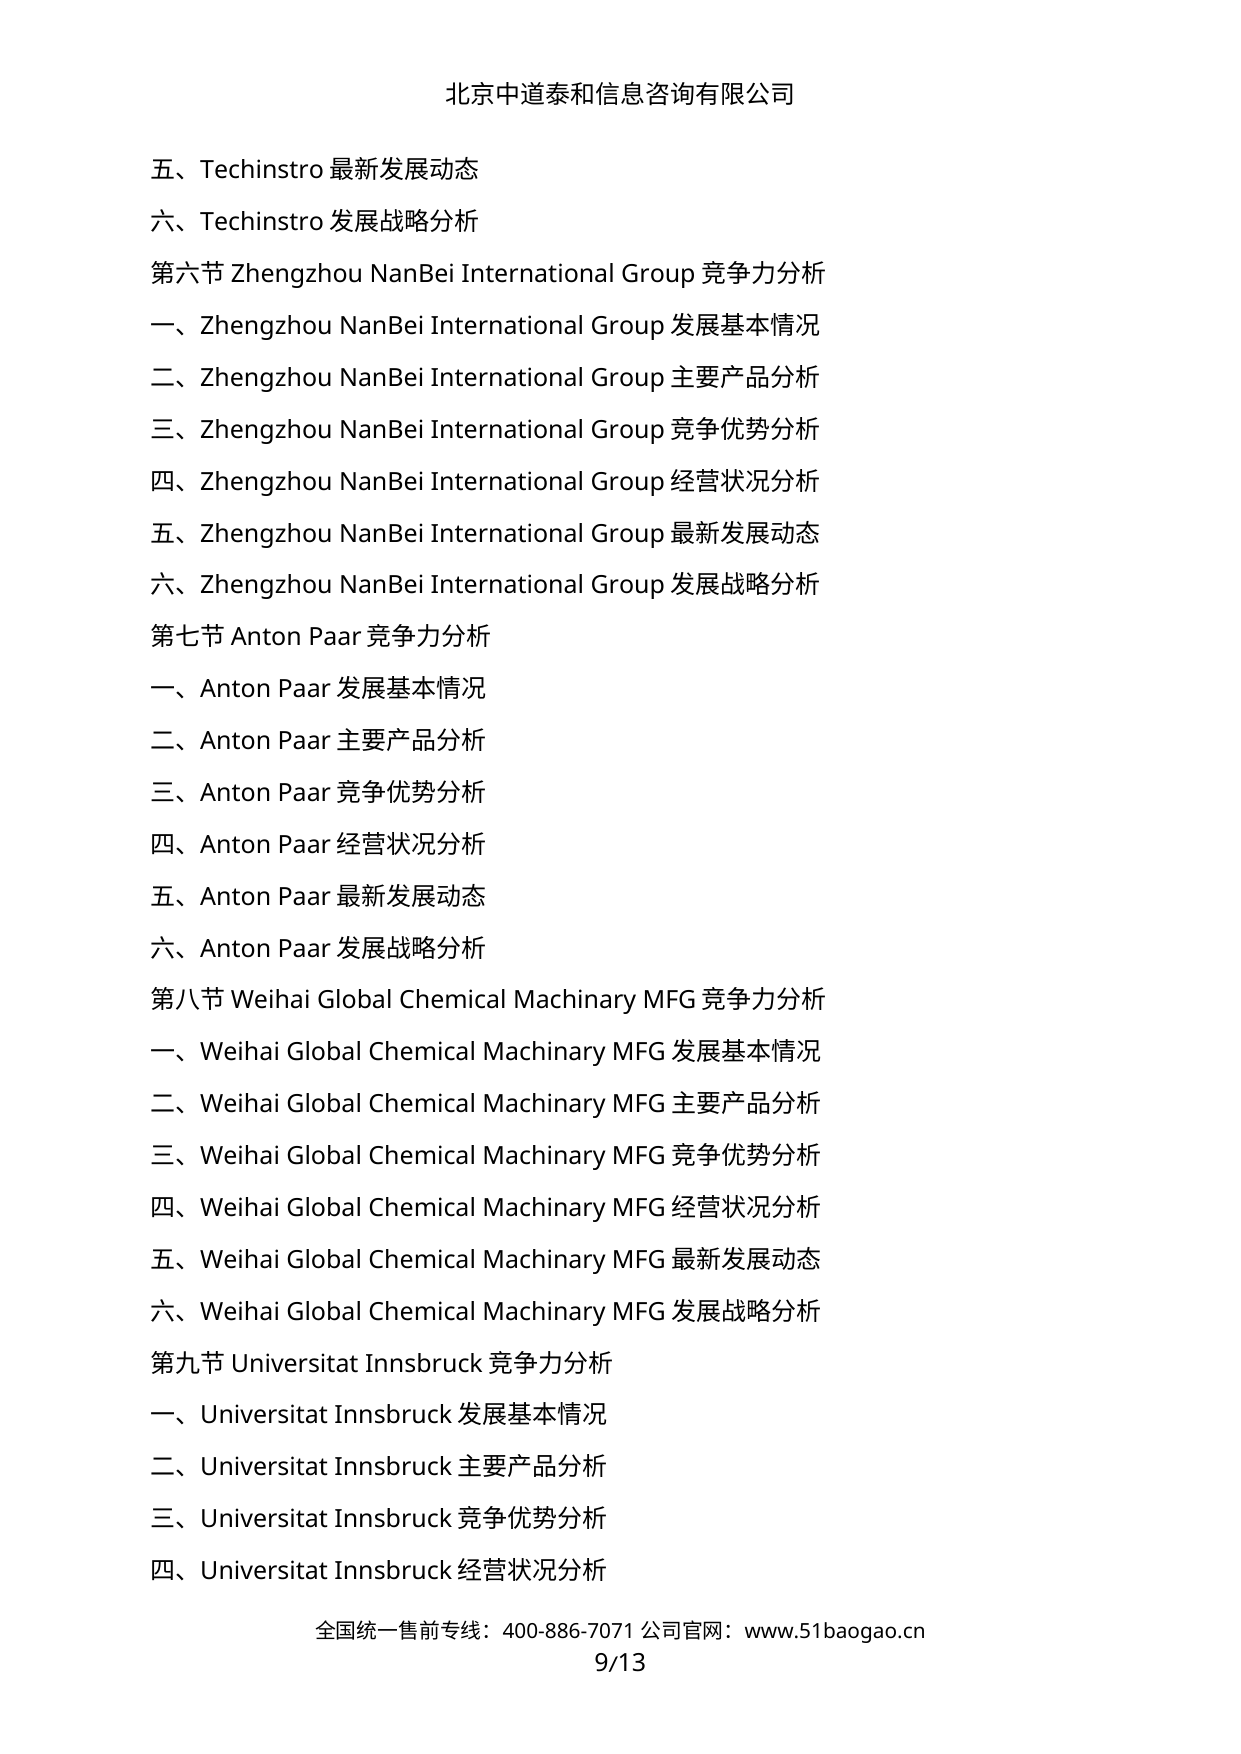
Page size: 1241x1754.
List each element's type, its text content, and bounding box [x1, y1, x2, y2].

text 三、Anton Paar竞争优势分析 [150, 772, 1090, 809]
text 六、Techinstro发展战略分析 [150, 202, 1090, 238]
text 第八节 Weihai Global Chemical Machinary MFG竞争力分析 [150, 980, 1090, 1016]
text 三、Universitat Innsbruck竞争优势分析 [150, 1499, 1090, 1535]
text 五、Weihai Global Chemical Machinary MFG最新发展动态 [150, 1239, 1090, 1276]
text 一、Anton Paar发展基本情况 [150, 669, 1090, 705]
text 三、Zhengzhou NanBei International Group竞争优势分析 [150, 409, 1090, 446]
text 六、Weihai Global Chemical Machinary MFG发展战略分析 [150, 1291, 1090, 1327]
text 二、Universitat Innsbruck主要产品分析 [150, 1447, 1090, 1483]
text 一、Universitat Innsbruck发展基本情况 [150, 1395, 1090, 1431]
text 二、Anton Paar主要产品分析 [150, 721, 1090, 757]
text 一、Weihai Global Chemical Machinary MFG发展基本情况 [150, 1032, 1090, 1068]
text 六、Zhengzhou NanBei International Group发展战略分析 [150, 565, 1090, 601]
text 二、Weihai Global Chemical Machinary MFG主要产品分析 [150, 1084, 1090, 1120]
text 五、Zhengzhou NanBei International Group最新发展动态 [150, 513, 1090, 549]
text 四、Anton Paar经营状况分析 [150, 824, 1090, 861]
text 四、Zhengzhou NanBei International Group经营状况分析 [150, 461, 1090, 497]
text 六、Anton Paar发展战略分析 [150, 928, 1090, 964]
text 五、Anton Paar最新发展动态 [150, 876, 1090, 912]
text 第七节 Anton Paar竞争力分析 [150, 617, 1090, 653]
text 第六节 Zhengzhou NanBei International Group竞争力分析 [150, 254, 1090, 290]
text 四、Universitat Innsbruck经营状况分析 [150, 1551, 1090, 1587]
text 五、Techinstro最新发展动态 [150, 150, 1090, 186]
text 二、Zhengzhou NanBei International Group主要产品分析 [150, 357, 1090, 394]
text 一、Zhengzhou NanBei International Group发展基本情况 [150, 306, 1090, 342]
text 第九节 Universitat Innsbruck竞争力分析 [150, 1343, 1090, 1379]
text 三、Weihai Global Chemical Machinary MFG竞争优势分析 [150, 1136, 1090, 1172]
text 四、Weihai Global Chemical Machinary MFG经营状况分析 [150, 1187, 1090, 1224]
